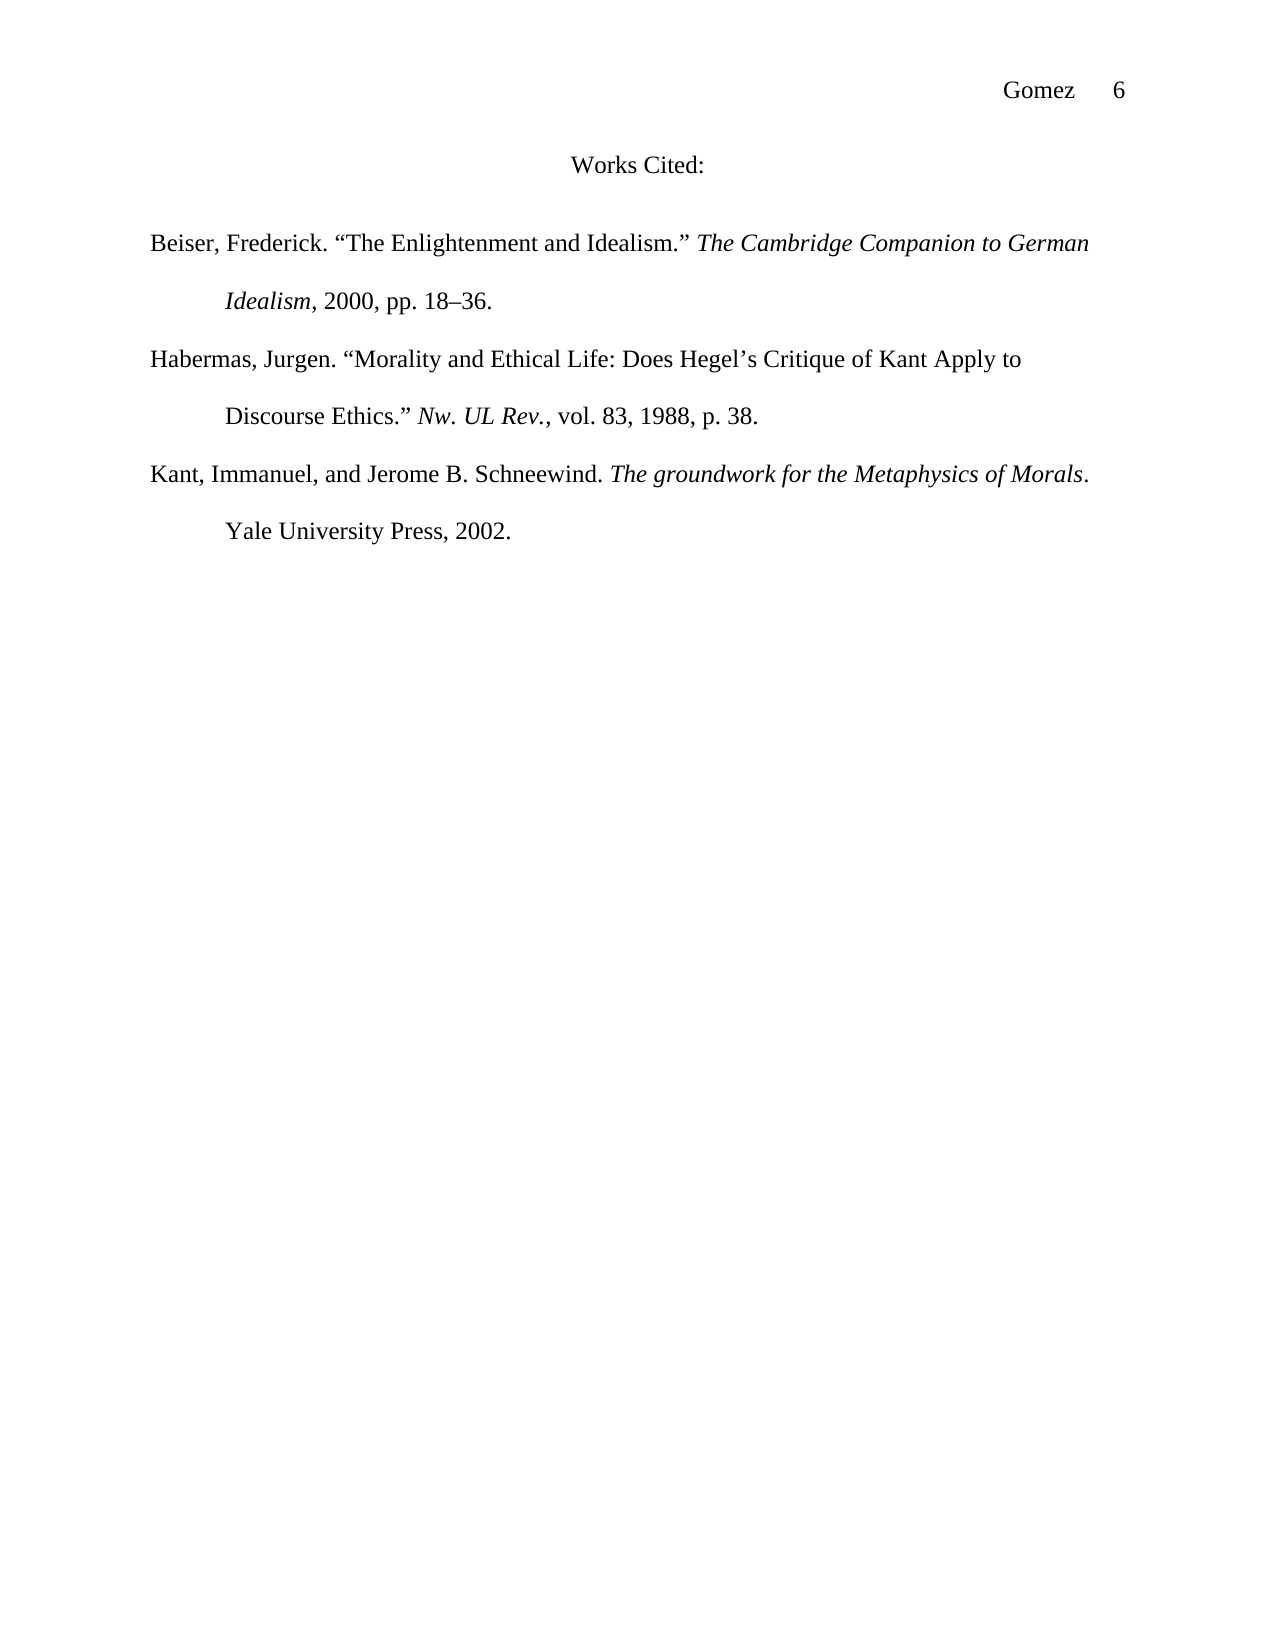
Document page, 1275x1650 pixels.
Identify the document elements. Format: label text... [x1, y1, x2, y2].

text Habermas, Jurgen. “Morality and Ethical Life: Does Hegel’s Critique of Kant Apply to Discourse Ethics.” Nw. UL Rev., vol. 83, 1988, p. 38. [150, 344, 1125, 430]
text Works Cited: [150, 150, 1125, 179]
text Beiser, Frederick. “The Enlightenment and Idealism.” The Cambridge Companion to German Idealism, 2000, pp. 18–36. [150, 228, 1125, 315]
text Kant, Immanuel, and Jerome B. Schneewind. The groundwork for the Metaphysics of Morals. Yale University Press, 2002. [150, 459, 1125, 545]
